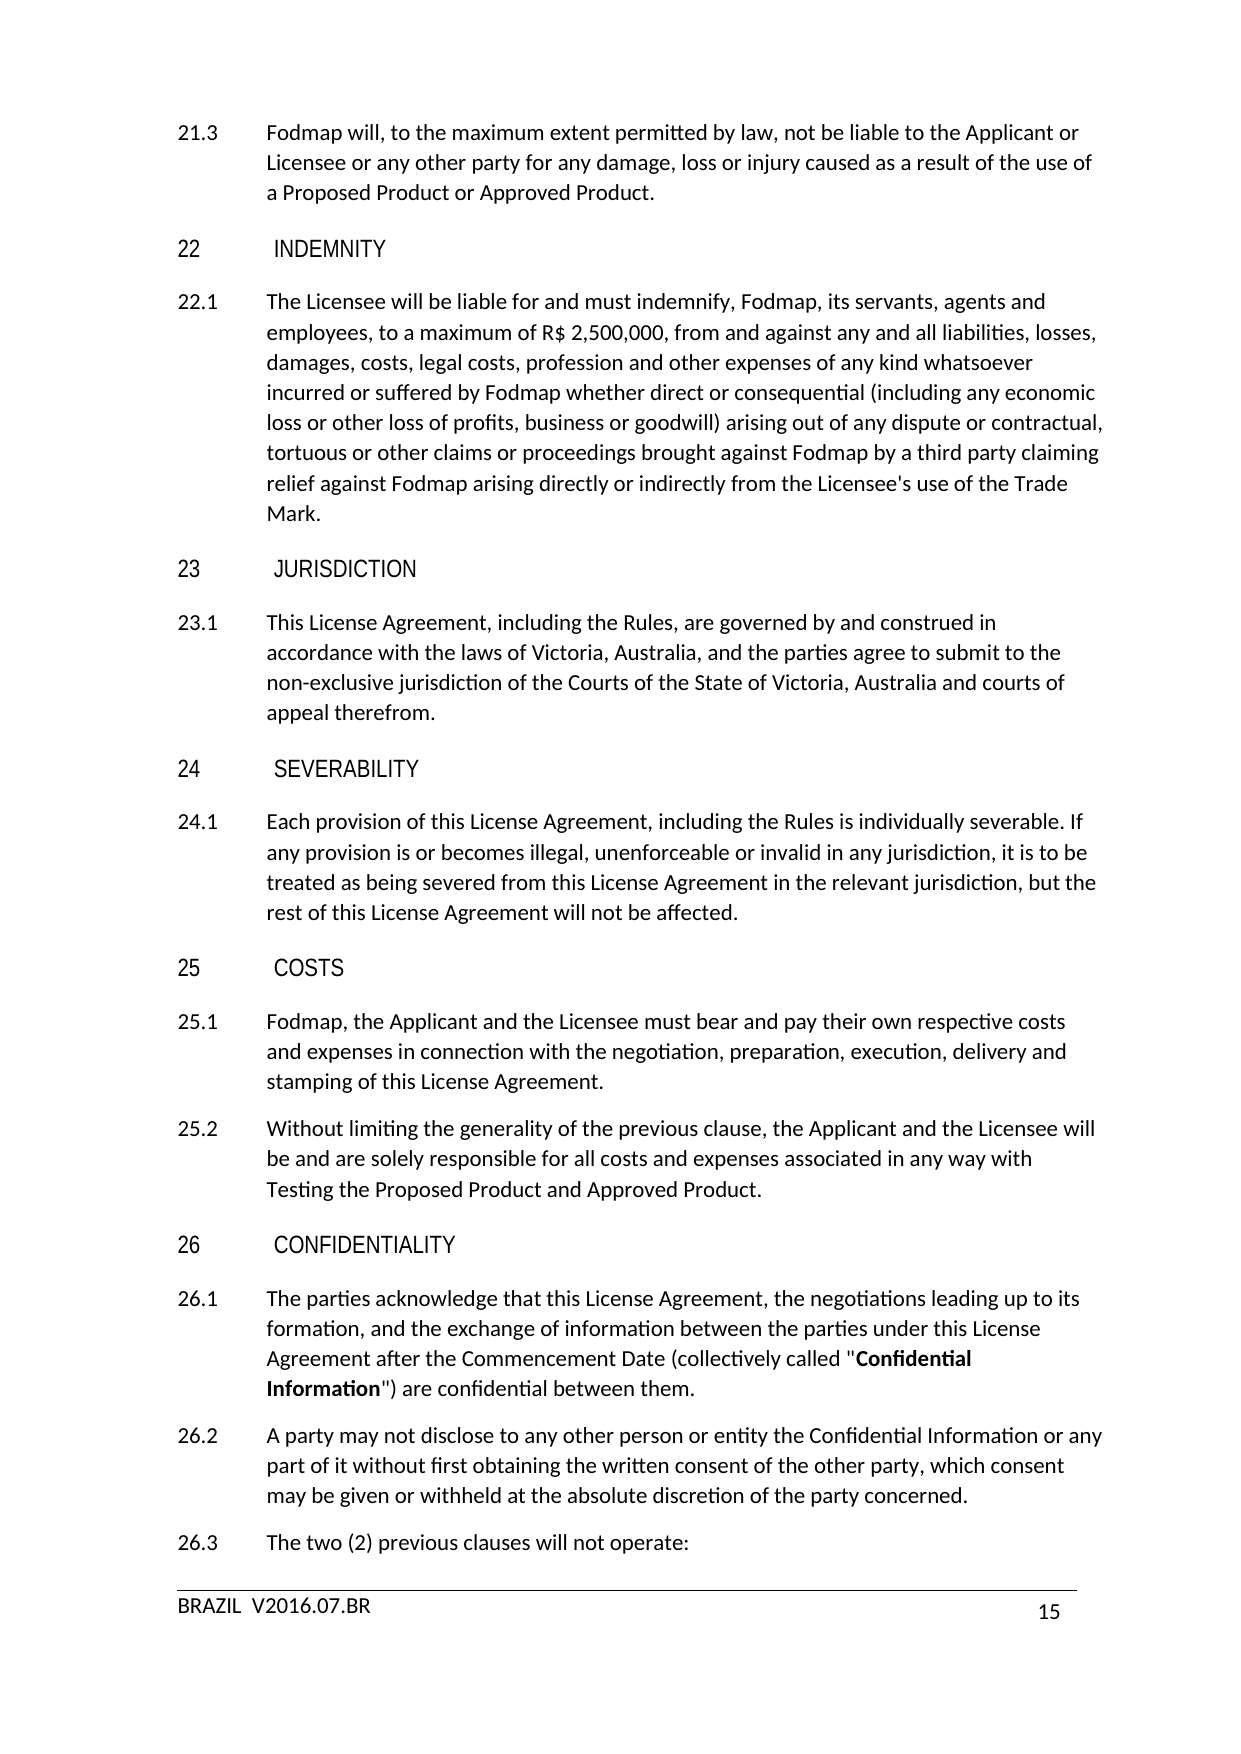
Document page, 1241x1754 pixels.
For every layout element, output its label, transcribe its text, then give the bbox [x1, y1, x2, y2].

text Fodmap will, to the maximum extent permitted by law, not be liable to the Applicant or Licensee or any other party for any damage, loss or injury caused as a result of the use of a Proposed Product or Approved Product. [177, 118, 1104, 207]
text Fodmap, the Applicant and the Licensee must bear and pay their own respective costs and expenses in connection with the negotiation, preparation, execution, delivery and stamping of this License Agreement. [177, 1007, 1104, 1096]
text Without limiting the generality of the previous clause, the Applicant and the Licensee will be and are solely responsible for all costs and expenses associated in any way with Testing the Proposed Product and Approved Product. [177, 1114, 1104, 1203]
text This License Agreement, including the Rules, are governed by and construed in accordance with the laws of Victoria, Australia, and the parties agree to submit to the non-exclusive jurisdiction of the Courts of the State of Victoria, Australia and courts of appeal therefrom. [177, 608, 1104, 727]
subtitle SEVERABILITY [177, 754, 1104, 782]
subtitle COSTS [177, 953, 1104, 982]
text The two (2) previous clauses will not operate: [177, 1528, 1104, 1557]
subtitle INDEMNITY [177, 234, 1104, 262]
text A party may not disclose to any other person or entity the Confidential Information or any part of it without first obtaining the written consent of the other party, which consent may be given or withheld at the absolute discretion of the party concerned. [177, 1421, 1104, 1510]
text The parties acknowledge that this License Agreement, the negotiations leading up to its formation, and the exchange of information between the parties under this License Agreement after the Commencement Date (collectively called "Confidential Information") are confidential between them. [177, 1284, 1104, 1402]
subtitle CONFIDENTIALITY [177, 1230, 1104, 1259]
text The Licensee will be liable for and must indemnify, Fodmap, its servants, agents and employees, to a maximum of R$ 2,500,000, from and against any and all liabilities, losses, damages, costs, legal costs, profession and other expenses of any kind whatsoever incurred or suffered by Fodmap whether direct or consequential (including any economic loss or other loss of profits, business or goodwill) arising out of any dispute or contractual, tortuous or other claims or proceedings brought against Fodmap by a third party claiming relief against Fodmap arising directly or indirectly from the Licensee's use of the Trade Mark. [177, 287, 1104, 527]
subtitle JURISDICTION [177, 554, 1104, 583]
text Each provision of this License Agreement, including the Rules is individually severable. If any provision is or becomes illegal, unenforceable or invalid in any jurisdiction, it is to be treated as being severed from this License Agreement in the relevant jurisdiction, but the rest of this License Agreement will not be affected. [177, 807, 1104, 926]
